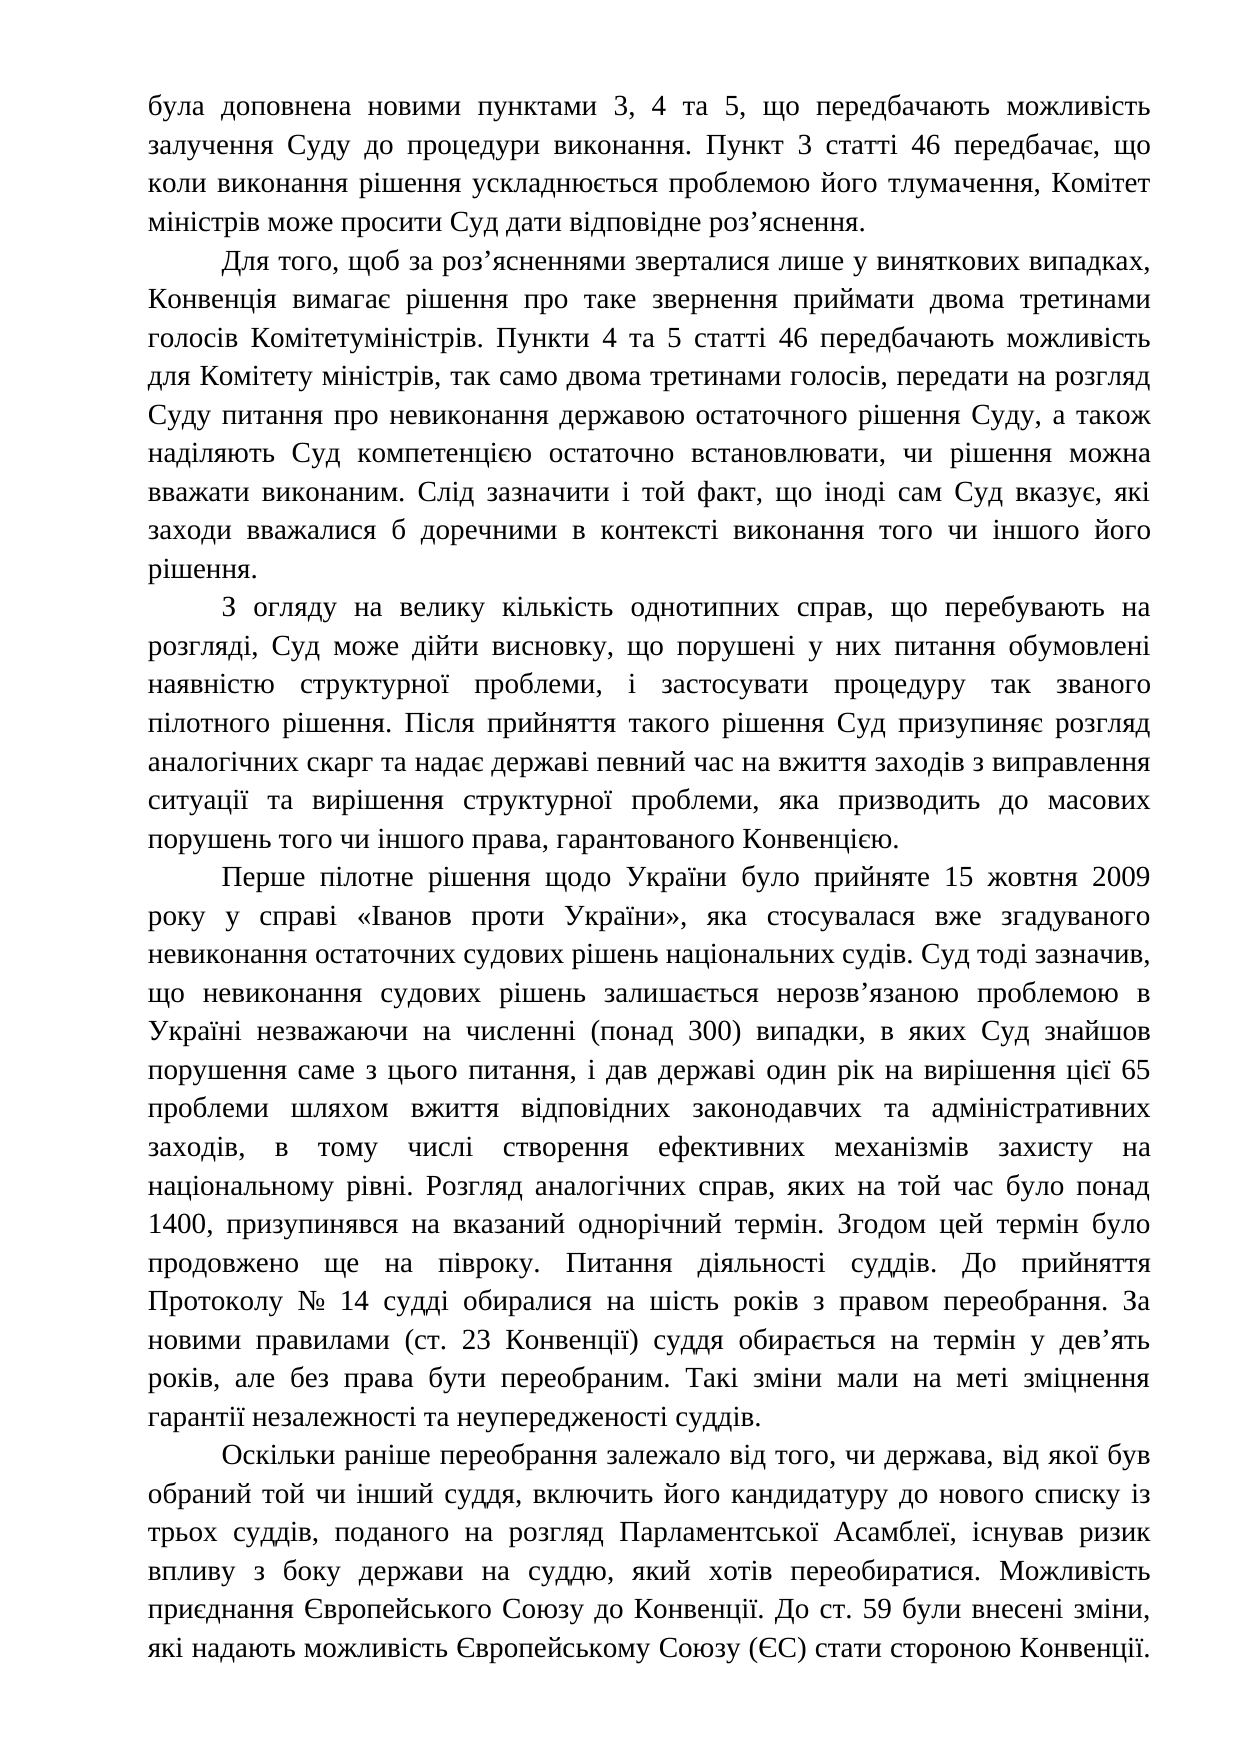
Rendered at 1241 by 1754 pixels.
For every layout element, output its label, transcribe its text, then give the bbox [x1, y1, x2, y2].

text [148, 88, 1152, 238]
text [148, 1437, 1152, 1664]
text Для того, щоб за роз’ясненнями зверталися лише у виняткових випадках, Конвенція вимагає рішення про таке звернення приймати двома третинами голосів Комітетуміністрів. Пункти 4 та 5 статті 46 передбачають можливість для Комітету міністрів, так само двома третинами голосів, передати на розгляд Суду питання про невиконання державою остаточного рішення Суду, а також наділяють Суд компетенцією остаточно встановлювати, чи рішення можна вважати виконаним. Слід зазначити і той факт, що іноді сам Суд вказує, які заходи вважалися б доречними в контексті виконання того чи іншого його рішення. [148, 243, 1152, 584]
text Перше пілотне рішення щодо України було прийняте 15 жовтня 2009 року у справі «Іванов проти України», яка стосувалася вже згадуваного невиконання остаточних судових рішень національних судів. Суд тоді зазначив, що невиконання судових рішень залишається нерозв’язаною проблемою в Україні незважаючи на численні (понад 300) випадки, в яких Суд знайшов порушення саме з цього питання, і дав державі один рік на вирішення цієї 65 проблеми шляхом вжиття відповідних законодавчих та адміністративних заходів, в тому числі створення ефективних механізмів захисту на національному рівні. Розгляд аналогічних справ, яких на той час було понад 1400, призупинявся на вказаний однорічний термін. Згодом цей термін було продовжено ще на півроку. Питання діяльності суддів. До прийняття Протоколу № 14 судді обиралися на шість років з правом переобрання. За новими правилами (ст. 23 Конвенції) суддя обирається на термін у дев’ять років, але без права бути переобраним. Такі зміни мали на меті зміцнення гарантії незалежності та неупередженості суддів. [148, 859, 1152, 1432]
text З огляду на велику кількість однотипних справ, що перебувають на розгляді, Суд може дійти висновку, що порушені у них питання обумовлені наявністю структурної проблеми, і застосувати процедуру так званого пілотного рішення. Після прийняття такого рішення Суд призупиняє розгляд аналогічних скарг та надає державі певний час на вжиття заходів з виправлення ситуації та вирішення структурної проблеми, яка призводить до масових порушень того чи іншого права, гарантованого Конвенцією. [148, 589, 1152, 854]
